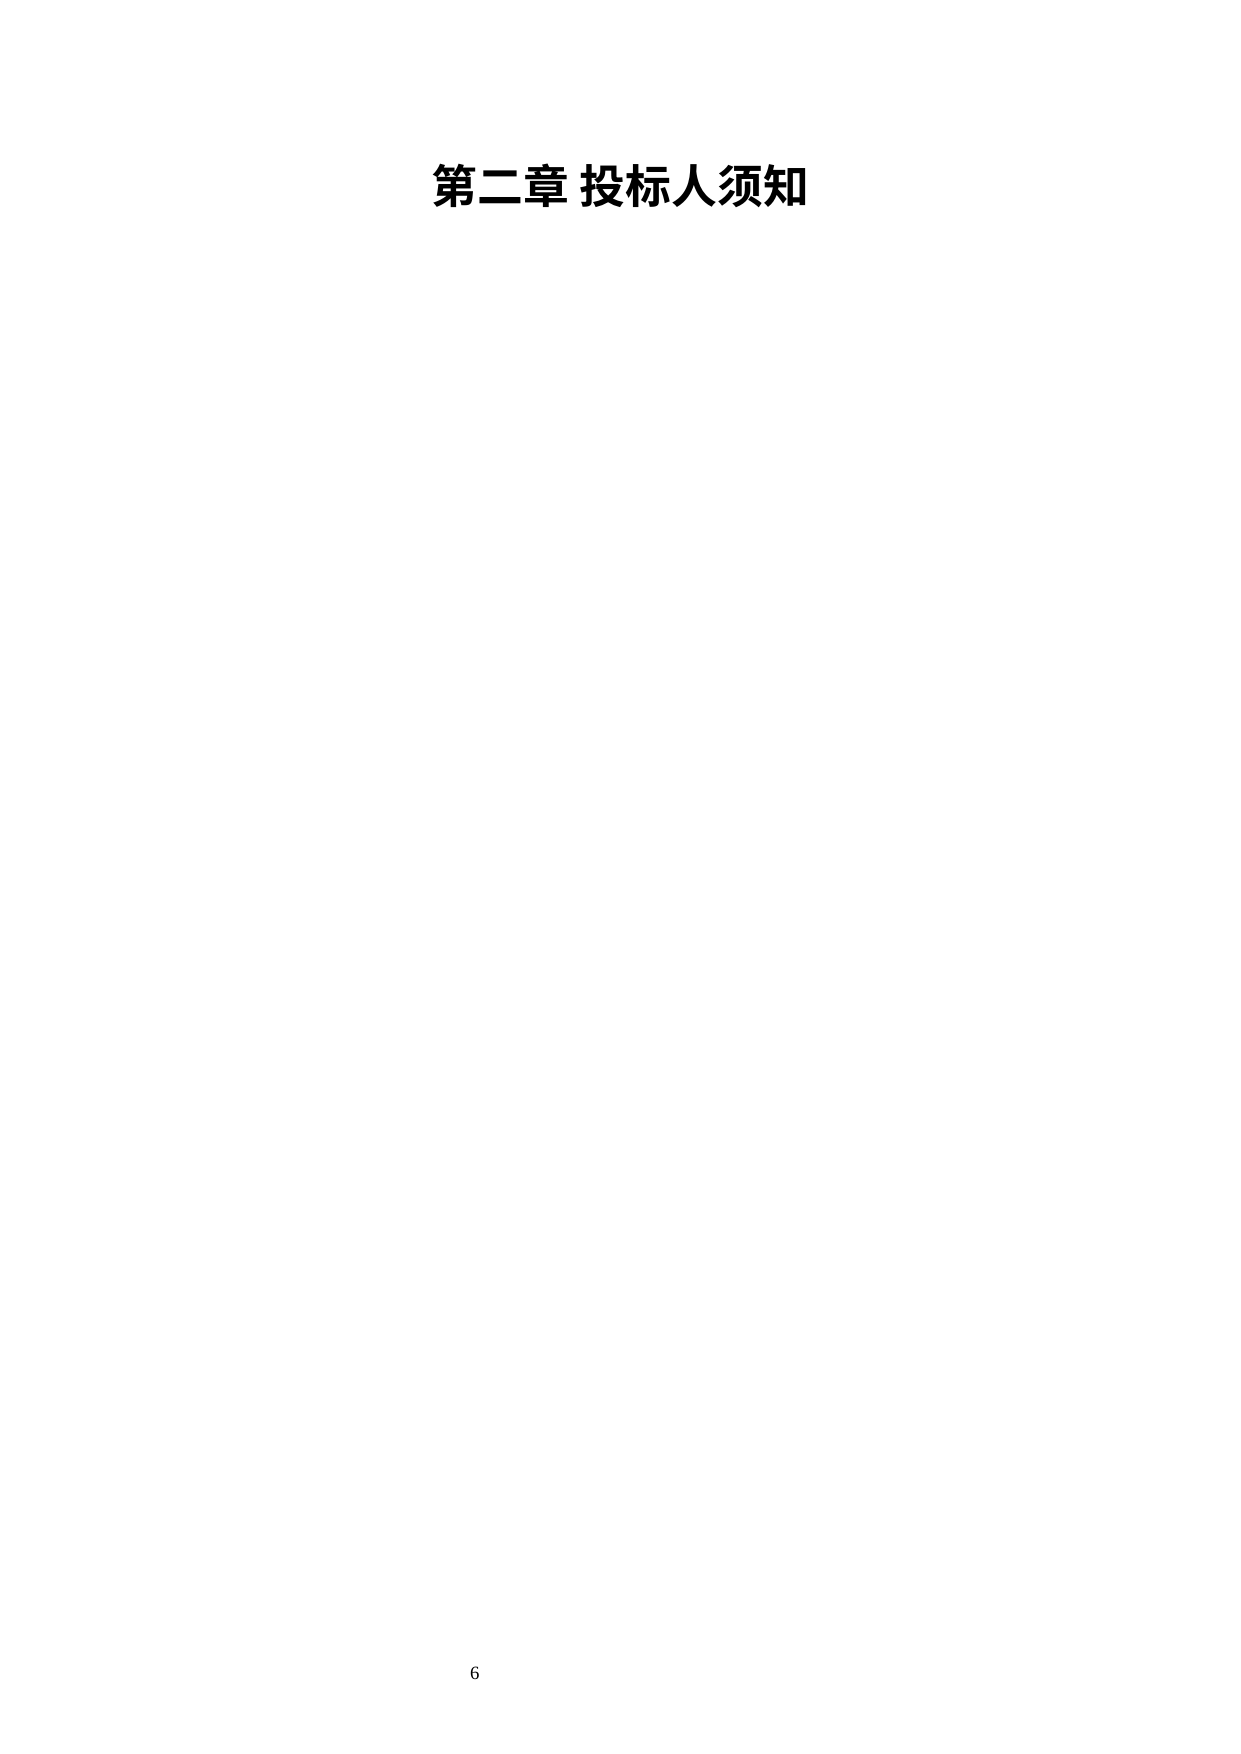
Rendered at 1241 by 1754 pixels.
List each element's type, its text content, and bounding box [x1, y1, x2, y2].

text 第二章 投标人须知 [113, 150, 1127, 216]
